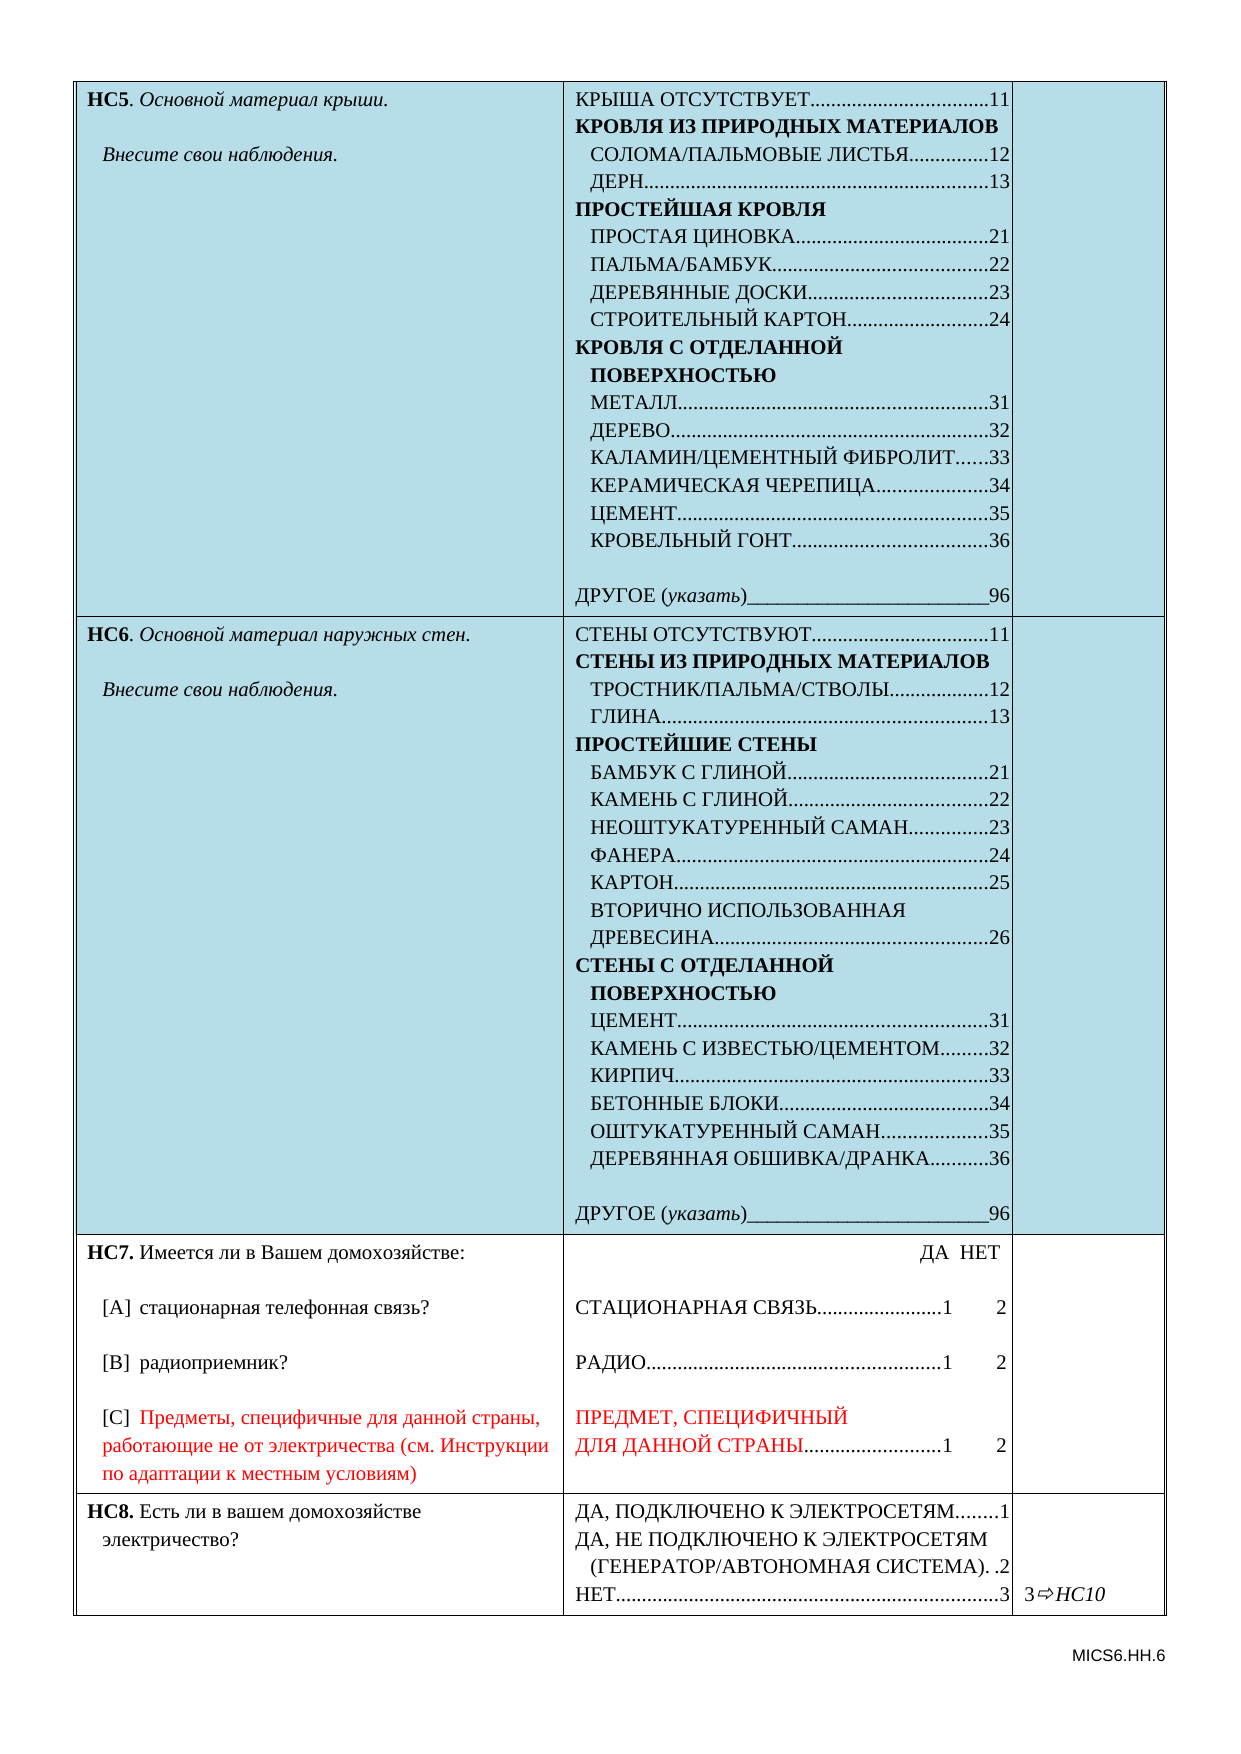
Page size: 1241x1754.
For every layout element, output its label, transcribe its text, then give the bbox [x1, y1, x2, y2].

table_cell HC5. Основной материал крыши. Внесите свои наблюдения. [77, 82, 563, 616]
table_cell HC6. Основной материал наружных стен. Внесите свои наблюдения. [77, 617, 563, 1234]
table_cell [1013, 617, 1164, 1234]
table_cell HC8. Есть ли в вашем домохозяйстве электричество? [77, 1494, 563, 1614]
table_cell крыша отсутствует .....11 КРОВЛЯ ИЗ ПРИРОДНЫХ МАТЕРИАЛОВ солома/пальмовые листья 12 дерн 13 ПРОСТЕЙШАЯ КРОВЛЯ ПРОСТАЯ ЦИНОВКА 21 ПАЛЬМА/БАМБУК 22 ДЕРЕВЯННЫЕ ДОСКИ 23 СТРОИТЕЛЬНЫЙ КАРТОН 24 кровля с отделанной поверхностью МЕТАЛЛ 31 ДЕРЕВО 32 КАЛАМИН/ЦЕМЕНТНЫЙ ФИБРОЛИТ 33 КЕРАМИЧЕСКАЯ ЧЕРЕПИЦА 34 ЦЕМЕНТ 35 КРОВЕЛЬНЫЙ ГОНТ 36 ДРУГОЕ (указать) 96 [564, 82, 1012, 616]
table_cell 3HC10 [1013, 1494, 1164, 1614]
table_cell [1013, 82, 1164, 616]
table_cell стены отсутствуют 11 стены из природных материалов тростник/пальма/стволы 12 глина 13 простейшие стены бамбук с глиной 21 камень с глиной 22 неоштукатуренный саман 23 фанера 24 картон 25 вторично использованная древесина 26 стены с отделанной поверхностью цемент 31 камень с известью/цементом 32 кирпич 33 бетонные блоки 34 оштукатуренный саман 35 деревянная обшивка/дранка 36 другое (указать) 96 [564, 617, 1012, 1234]
table_cell дА, ПОДКЛЮЧЕНО К ЭЛЕКТРОСЕТЯМ 1 ДА, НЕ ПОДКЛЮЧЕНО К ЭЛЕКТРОСЕТЯМ (ГЕНЕРАТОР/АВТОНОМНАЯ СИСТЕМА) 2 НЕТ 3 [564, 1494, 1012, 1614]
table_cell HC7. Имеется ли в Вашем домохозяйстве: [A] стационарная телефонная связь? [B] радиоприемник? [C] Предметы, специфичные для данной страны, работающие не от электричества (см. Инструкции по адаптации к местным условиям) [77, 1235, 563, 1493]
table_cell [1013, 1235, 1164, 1493]
table_cell да нет СТАЦИОНАРНАЯ СВЯЗЬ 1 2 РАДИО 1 2 предмет, специфичный для данной страны 1 2 [564, 1235, 1012, 1493]
